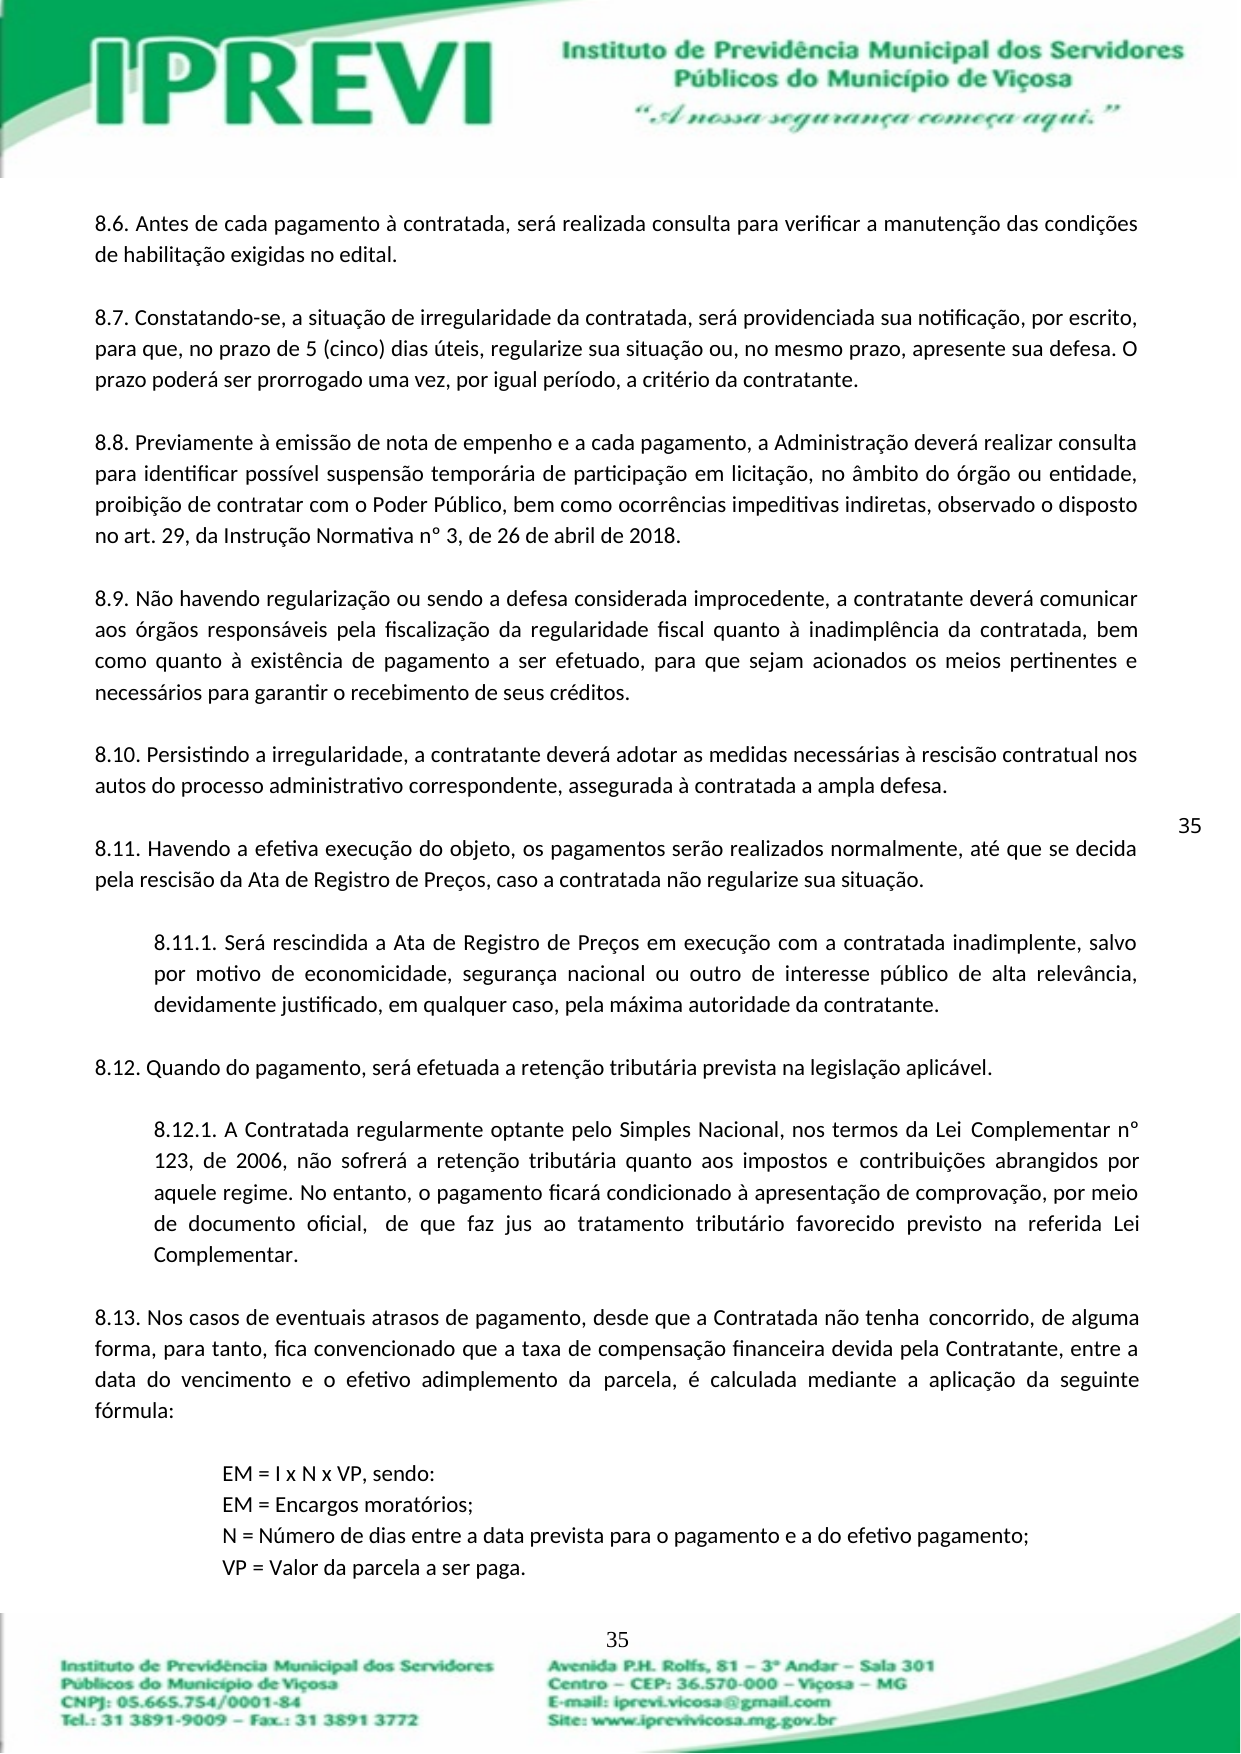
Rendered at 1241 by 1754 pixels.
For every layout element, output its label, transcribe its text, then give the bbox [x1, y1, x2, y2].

text N = Número de dias entre a data prevista para o pagamento e a do efetivo pagamento; [222, 1518, 1139, 1549]
text 8.6. Antes de cada pagamento à contratada, será realizada consulta para verificar a manutenção das condições de habilitação exigidas no edital. [94, 206, 1140, 268]
picture [0, 1613, 1241, 1753]
text 8.12. Quando do pagamento, será efetuada a retenção tributária prevista na legislação aplicável. [94, 1049, 1140, 1081]
text EM = Encargos moratórios; [222, 1487, 1140, 1518]
text 8.12.1. A Contratada regularmente optante pelo Simples Nacional, nos termos da Lei Complementar nº 123, de 2006, não sofrerá a retenção tributária quanto aos impostos e contribuições abrangidos por aquele regime. No entanto, o pagamento ficará condicionado à apresentação de comprovação, por meio de documento oficial, de que faz jus ao tratamento tributário favorecido previsto na referida Lei Complementar. [153, 1112, 1139, 1268]
text 8.13. Nos casos de eventuais atrasos de pagamento, desde que a Contratada não tenha concorrido, de alguma forma, para tanto, fica convencionado que a taxa de compensação financeira devida pela Contratante, entre a data do vencimento e o efetivo adimplemento da parcela, é calculada mediante a aplicação da seguinte fórmula: [94, 1299, 1140, 1424]
text 8.11.1. Será rescindida a Ata de Registro de Preços em execução com a contratada inadimplente, salvo por motivo de economicidade, segurança nacional ou outro de interesse público de alta relevância, devidamente justificado, em qualquer caso, pela máxima autoridade da contratante. [153, 924, 1139, 1018]
picture [0, 0, 1241, 178]
text EM = I x N x VP, sendo: [222, 1456, 1140, 1487]
text 8.8. Previamente à emissão de nota de empenho e a cada pagamento, a Administração deverá realizar consulta para identificar possível suspensão temporária de participação em licitação, no âmbito do órgão ou entidade, proibição de contratar com o Poder Público, bem como ocorrências impeditivas indiretas, observado o disposto no art. 29, da Instrução Normativa nº 3, de 26 de abril de 2018. [94, 424, 1140, 549]
text VP = Valor da parcela a ser paga. [222, 1549, 1139, 1581]
text 8.11. Havendo a efetiva execução do objeto, os pagamentos serão realizados normalmente, até que se decida pela rescisão da Ata de Registro de Preços, caso a contratada não regularize sua situação. [94, 831, 1140, 893]
text 8.10. Persistindo a irregularidade, a contratante deverá adotar as medidas necessárias à rescisão contratual nos autos do processo administrativo correspondente, assegurada à contratada a ampla defesa. [94, 737, 1140, 799]
text 8.7. Constatando-se, a situação de irregularidade da contratada, será providenciada sua notificação, por escrito, para que, no prazo de 5 (cinco) dias úteis, regularize sua situação ou, no mesmo prazo, apresente sua defesa. O prazo poderá ser prorrogado uma vez, por igual período, a critério da contratante. [94, 299, 1140, 393]
text 8.9. Não havendo regularização ou sendo a defesa considerada improcedente, a contratante deverá comunicar aos órgãos responsáveis pela fiscalização da regularidade fiscal quanto à inadimplência da contratada, bem como quanto à existência de pagamento a ser efetuado, para que sejam acionados os meios pertinentes e necessários para garantir o recebimento de seus créditos. [94, 581, 1140, 706]
